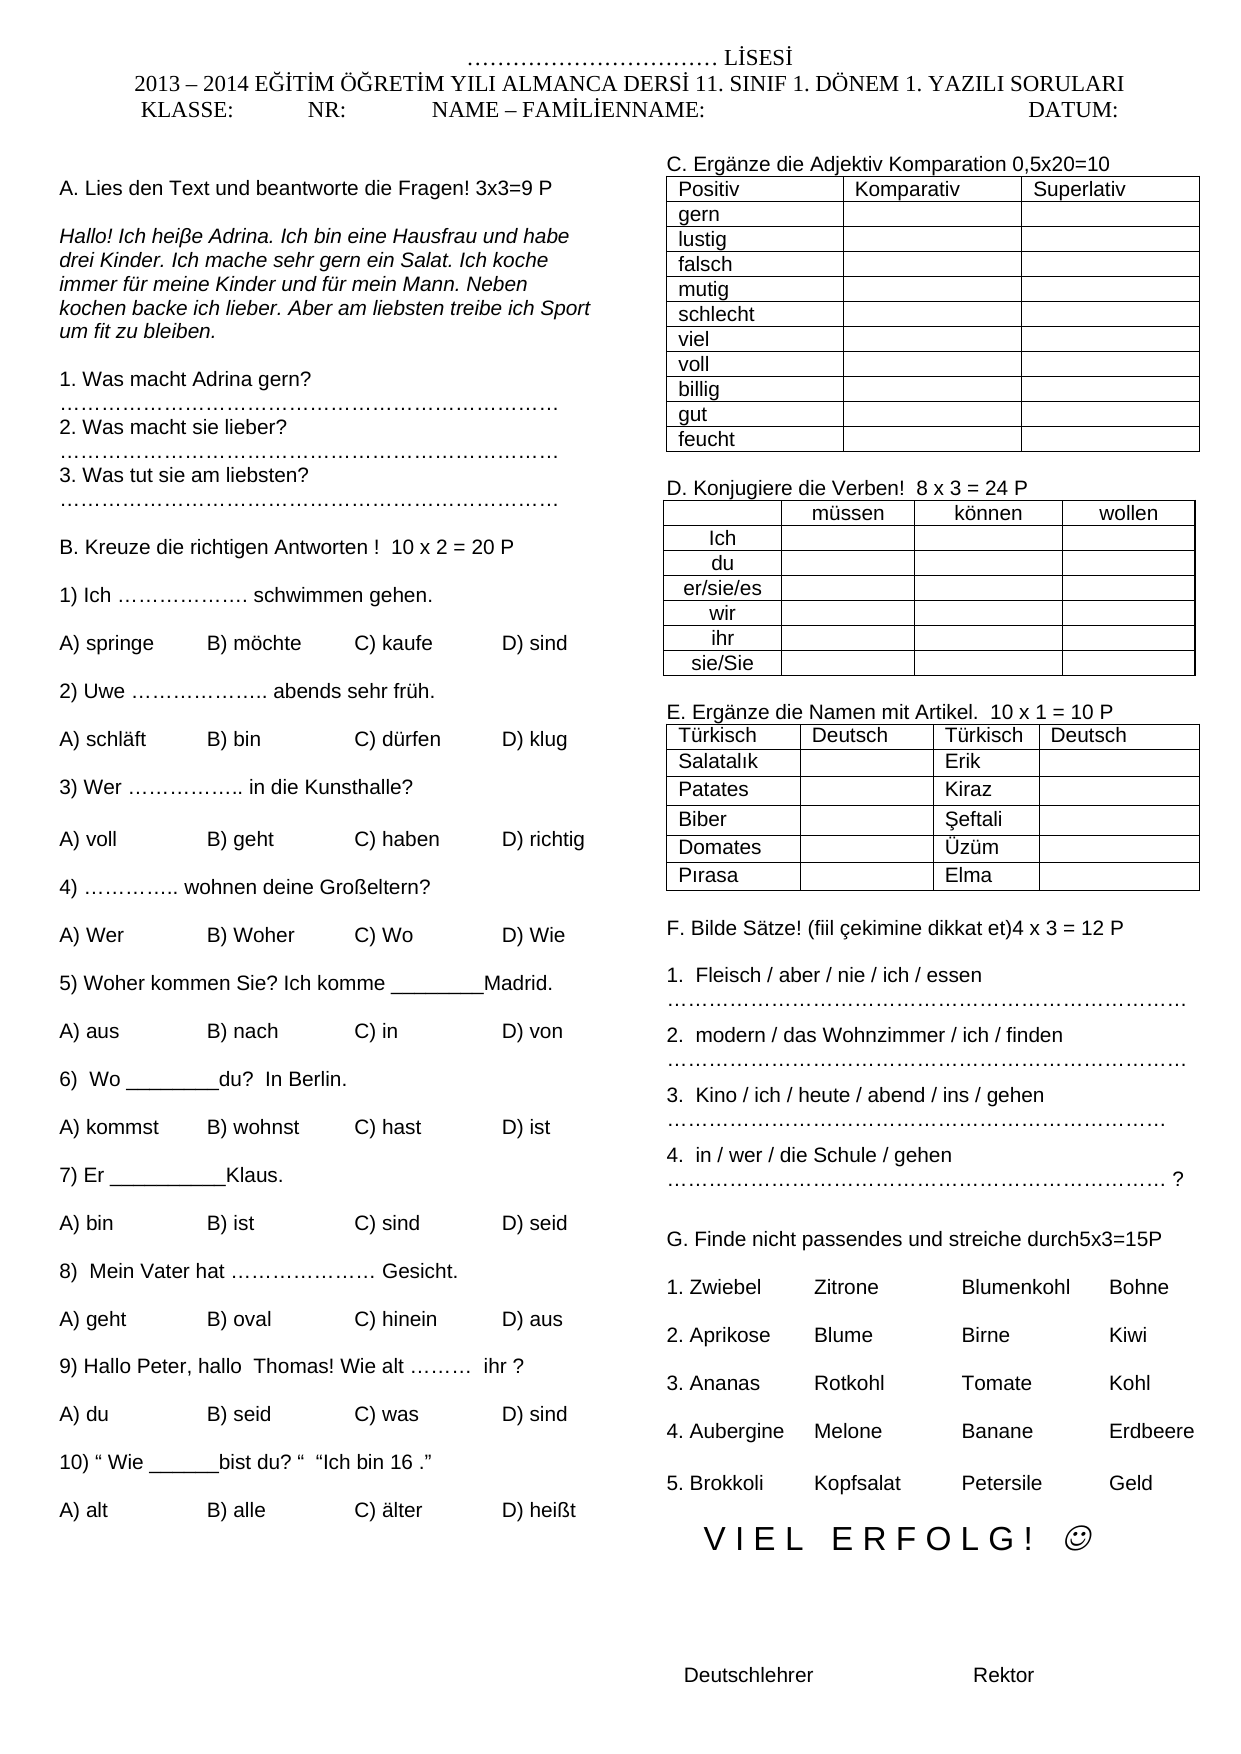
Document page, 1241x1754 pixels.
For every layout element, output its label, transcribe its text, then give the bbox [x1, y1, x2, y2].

text A) springe B) möchte C) kaufe D) sind [59, 631, 593, 655]
table_cell [1040, 836, 1199, 862]
table_cell [1063, 576, 1194, 599]
text C. Ergänze die Adjektiv Komparation 0,5x20=10 [666, 152, 1200, 176]
text 1. Fleisch / aber / nie / ich / essen [666, 963, 1200, 987]
table_cell [801, 750, 933, 776]
table_header Deutsch [801, 725, 933, 749]
table_cell [1022, 427, 1199, 451]
table_cell viel [667, 327, 843, 351]
text 2. modern / das Wohnzimmer / ich / finden [666, 1023, 1200, 1047]
text 1. Was macht Adrina gern? ……………………………………………………………… [59, 367, 593, 415]
table_cell Şeftali [934, 806, 1039, 834]
table_header Positiv [667, 177, 843, 201]
table_cell lustig [667, 227, 843, 251]
text A) Wer B) Woher C) Wo D) Wie [59, 923, 593, 947]
text Deutschlehrer Rektor [666, 1663, 1200, 1687]
table_cell [844, 302, 1021, 326]
text A. Lies den Text und beantworte die Fragen! 3x3=9 P [59, 176, 593, 199]
table_cell Erik [934, 750, 1039, 776]
table_cell [915, 601, 1062, 624]
table_cell feucht [667, 427, 843, 451]
text ……………………………………………………………… [666, 1107, 1200, 1131]
table_cell [782, 526, 914, 549]
table_cell [782, 651, 914, 674]
text G. Finde nicht passendes und streiche durch5x3=15P [666, 1227, 1200, 1251]
table_cell [1040, 750, 1199, 776]
table_cell [801, 863, 933, 890]
text 8) Mein Vater hat ………………… Gesicht. [59, 1258, 593, 1282]
table_cell [1022, 402, 1199, 426]
text 4) ………….. wohnen deine Großeltern? [59, 875, 593, 899]
table_cell [1063, 526, 1194, 549]
table_cell du [664, 551, 781, 574]
table_header Türkisch [934, 725, 1039, 749]
text A) kommst B) wohnst C) hast D) ist [59, 1115, 593, 1139]
table_cell ihr [664, 626, 781, 649]
table_header Türkisch [667, 725, 800, 749]
text 9) Hallo Peter, hallo Thomas! Wie alt ……… ihr ? [59, 1354, 593, 1378]
table_header können [915, 501, 1062, 524]
table_cell [1022, 327, 1199, 351]
table_cell Elma [934, 863, 1039, 890]
table_cell wir [664, 601, 781, 624]
table_header Deutsch [1040, 725, 1199, 749]
text 5) Woher kommen Sie? Ich komme ________Madrid. [59, 971, 593, 995]
table_cell [782, 601, 914, 624]
text A) voll B) geht C) haben D) richtig [59, 827, 593, 851]
text A) schläft B) bin C) dürfen D) klug [59, 727, 593, 751]
text 4. in / wer / die Schule / gehen [666, 1143, 1200, 1167]
table_cell [1040, 863, 1199, 890]
table_cell [844, 352, 1021, 376]
table_cell [1063, 601, 1194, 624]
table_cell [1022, 227, 1199, 251]
text A) alt B) alle C) älter D) heißt [59, 1498, 593, 1522]
text A) geht B) oval C) hinein D) aus [59, 1306, 593, 1330]
text 6) Wo ________du? In Berlin. [59, 1067, 593, 1091]
text B. Kreuze die richtigen Antworten ! 10 x 2 = 20 P [59, 535, 593, 559]
table_cell [844, 202, 1021, 226]
table_header müssen [782, 501, 914, 524]
table_cell mutig [667, 277, 843, 301]
text 2. Aprikose Blume Birne Kiwi [666, 1323, 1200, 1347]
text 3. Ananas Rotkohl Tomate Kohl [666, 1371, 1200, 1394]
table_cell [1022, 377, 1199, 401]
table_cell Ich [664, 526, 781, 549]
table_cell Üzüm [934, 836, 1039, 862]
table_cell [1063, 626, 1194, 649]
table_cell Domates [667, 836, 800, 862]
table_cell sie/Sie [664, 651, 781, 674]
table_cell [801, 777, 933, 805]
text V I E L E R F O L G ! [666, 1519, 1200, 1558]
table_cell gern [667, 202, 843, 226]
table_cell [844, 402, 1021, 426]
text 3) Wer …………….. in die Kunsthalle? [59, 774, 593, 798]
table_cell [844, 277, 1021, 301]
table_cell [782, 551, 914, 574]
table_cell er/sie/es [664, 576, 781, 599]
table_cell Kiraz [934, 777, 1039, 805]
text Hallo! Ich heiβe Adrina. Ich bin eine Hausfrau und habe drei Kinder. Ich mache sehr gern ein Salat. Ich koche immer für meine Kinder und für mein Mann. Neben kochen backe ich lieber. Aber am liebsten treibe ich Sport um fit zu bleiben. [59, 223, 593, 343]
table_cell billig [667, 377, 843, 401]
table_cell [915, 551, 1062, 574]
table_cell [1022, 277, 1199, 301]
table_cell Biber [667, 806, 800, 834]
table_cell [801, 836, 933, 862]
text 7) Er __________Klaus. [59, 1163, 593, 1187]
table_cell [1022, 352, 1199, 376]
table_cell [844, 327, 1021, 351]
text 5. Brokkoli Kopfsalat Petersile Geld [666, 1471, 1200, 1495]
table_cell [1063, 651, 1194, 674]
table_cell [1040, 806, 1199, 834]
text F. Bilde Sätze! (fiil çekimine dikkat et)4 x 3 = 12 P [666, 915, 1200, 939]
table_cell [1063, 551, 1194, 574]
table_cell [782, 626, 914, 649]
text 1. Zwiebel Zitrone Blumenkohl Bohne [666, 1275, 1200, 1299]
table_cell [782, 576, 914, 599]
table_cell [1022, 252, 1199, 276]
table_cell gut [667, 402, 843, 426]
text 2. Was macht sie lieber? ……………………………………………………………… [59, 415, 593, 463]
text D. Konjugiere die Verben! 8 x 3 = 24 P [666, 476, 1200, 499]
text 4. Aubergine Melone Banane Erdbeere [666, 1418, 1200, 1442]
table_header [664, 501, 781, 524]
text ………………………………………………………………… [666, 1047, 1200, 1071]
table_cell [1040, 777, 1199, 805]
table_cell [915, 651, 1062, 674]
table_header wollen [1063, 501, 1194, 524]
text 3. Kino / ich / heute / abend / ins / gehen [666, 1083, 1200, 1107]
text A) du B) seid C) was D) sind [59, 1402, 593, 1426]
table_cell [844, 377, 1021, 401]
table_cell voll [667, 352, 843, 376]
table_cell falsch [667, 252, 843, 276]
text 10) “ Wie ______bist du? “ “Ich bin 16 .” [59, 1450, 593, 1474]
table_header Komparativ [844, 177, 1021, 201]
text A) bin B) ist C) sind D) seid [59, 1211, 593, 1234]
table_cell [1022, 302, 1199, 326]
text ……………………………………………………………… ? [666, 1167, 1200, 1191]
table_cell [1022, 202, 1199, 226]
table_cell [801, 806, 933, 834]
table_cell Patates [667, 777, 800, 805]
table_cell [915, 526, 1062, 549]
text A) aus B) nach C) in D) von [59, 1019, 593, 1043]
table_cell [915, 626, 1062, 649]
table_cell Salatalık [667, 750, 800, 776]
table_cell [915, 576, 1062, 599]
text ………………………………………………………………… [666, 987, 1200, 1011]
text 3. Was tut sie am liebsten? ……………………………………………………………… [59, 463, 593, 511]
table_cell [844, 252, 1021, 276]
text E. Ergänze die Namen mit Artikel. 10 x 1 = 10 P [666, 699, 1200, 723]
table_header Superlativ [1022, 177, 1199, 201]
text 2) Uwe ……………….. abends sehr früh. [59, 679, 593, 703]
table_cell [844, 427, 1021, 451]
table_cell [844, 227, 1021, 251]
text 1) Ich ………………. schwimmen gehen. [59, 583, 593, 607]
table_cell schlecht [667, 302, 843, 326]
table_cell Pırasa [667, 863, 800, 890]
